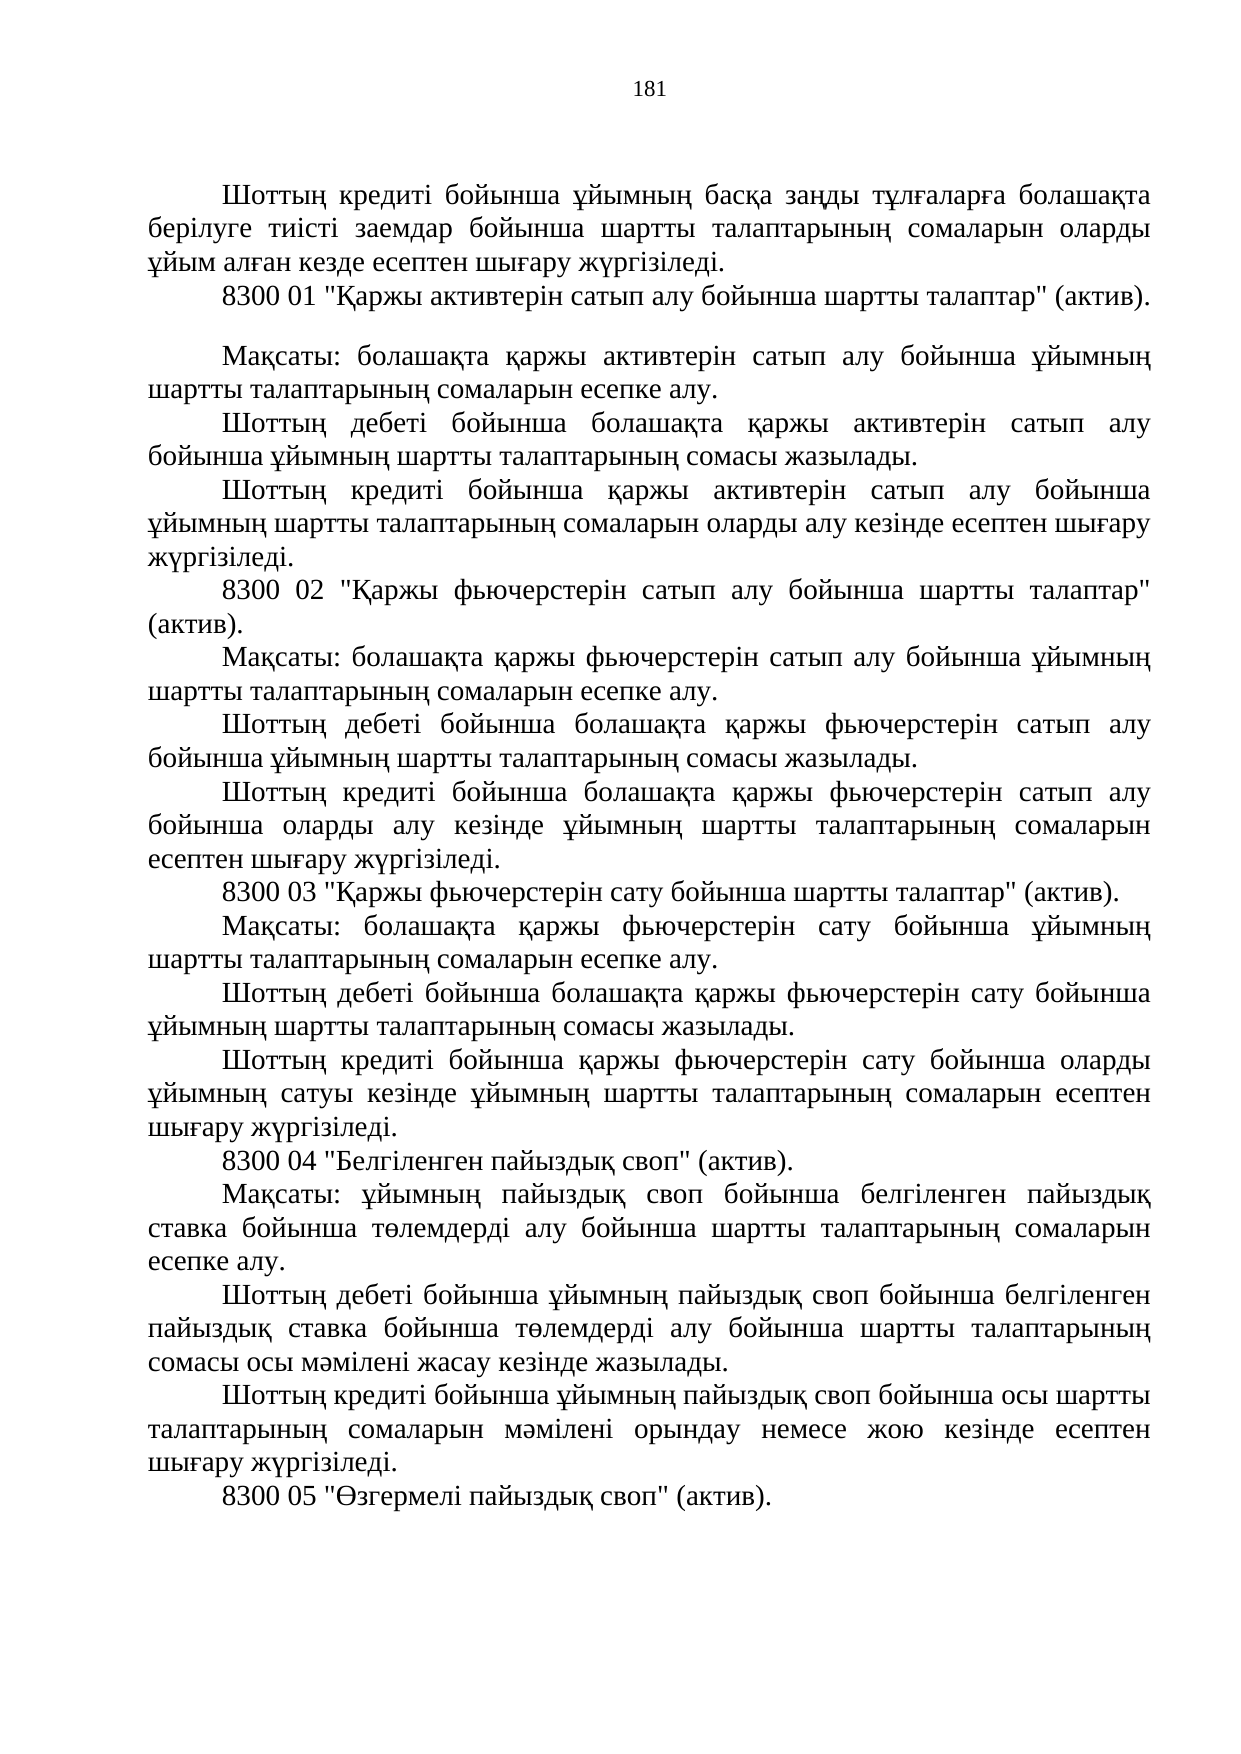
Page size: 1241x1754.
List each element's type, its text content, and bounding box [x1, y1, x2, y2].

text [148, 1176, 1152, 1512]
text 8300 04 "Белгіленген пайыздық своп" (актив). [148, 1143, 1152, 1176]
text Шоттың кредиті бойынша болашақта қаржы фьючерстерін сатып алу бойынша оларды алу кезінде ұйымның шартты талаптарының сомаларын есептен шығару жүргізіледі. [148, 774, 1152, 874]
text 8300 03 "Қаржы фьючерстерін сату бойынша шартты талаптар" (актив). [148, 874, 1152, 908]
text Мақсаты: болашақта қаржы фьючерстерін сату бойынша ұйымның шартты талаптарының сомаларын есепке алу. [148, 908, 1152, 975]
text 8300 02 "Қаржы фьючерстерін сатып алу бойынша шартты талаптар" (актив). [148, 572, 1152, 639]
text Шоттың дебеті бойынша болашақта қаржы фьючерстерін сату бойынша ұйымның шартты талаптарының сомасы жазылады. [148, 975, 1152, 1042]
text Шоттың дебеті бойынша болашақта қаржы фьючерстерін сатып алу бойынша ұйымның шартты талаптарының сомасы жазылады. [148, 707, 1152, 774]
text Шоттың кредиті бойынша ұйымның басқа заңды тұлғаларға болашақта берілуге тиісті заемдар бойынша шартты талаптарының сомаларын оларды ұйым алған кезде есептен шығару жүргізіледі. [148, 177, 1152, 278]
text 8300 01 "Қаржы активтерін сатып алу бойынша шартты талаптар" (актив). [148, 278, 1152, 338]
text Мақсаты: болашақта қаржы фьючерстерін сатып алу бойынша ұйымның шартты талаптарының сомаларын есепке алу. [148, 639, 1152, 707]
text Мақсаты: болашақта қаржы активтерін сатып алу бойынша ұйымның шартты талаптарының сомаларын есепке алу. [148, 338, 1152, 405]
text Шоттың кредиті бойынша қаржы активтерін сатып алу бойынша ұйымның шартты талаптарының сомаларын оларды алу кезінде есептен шығару жүргізіледі. [148, 472, 1152, 572]
text Шоттың кредиті бойынша қаржы фьючерстерін сату бойынша оларды ұйымның сатуы кезінде ұйымның шартты талаптарының сомаларын есептен шығару жүргізіледі. [148, 1042, 1152, 1143]
text Шоттың дебеті бойынша болашақта қаржы активтерін сатып алу бойынша ұйымның шартты талаптарының сомасы жазылады. [148, 405, 1152, 472]
